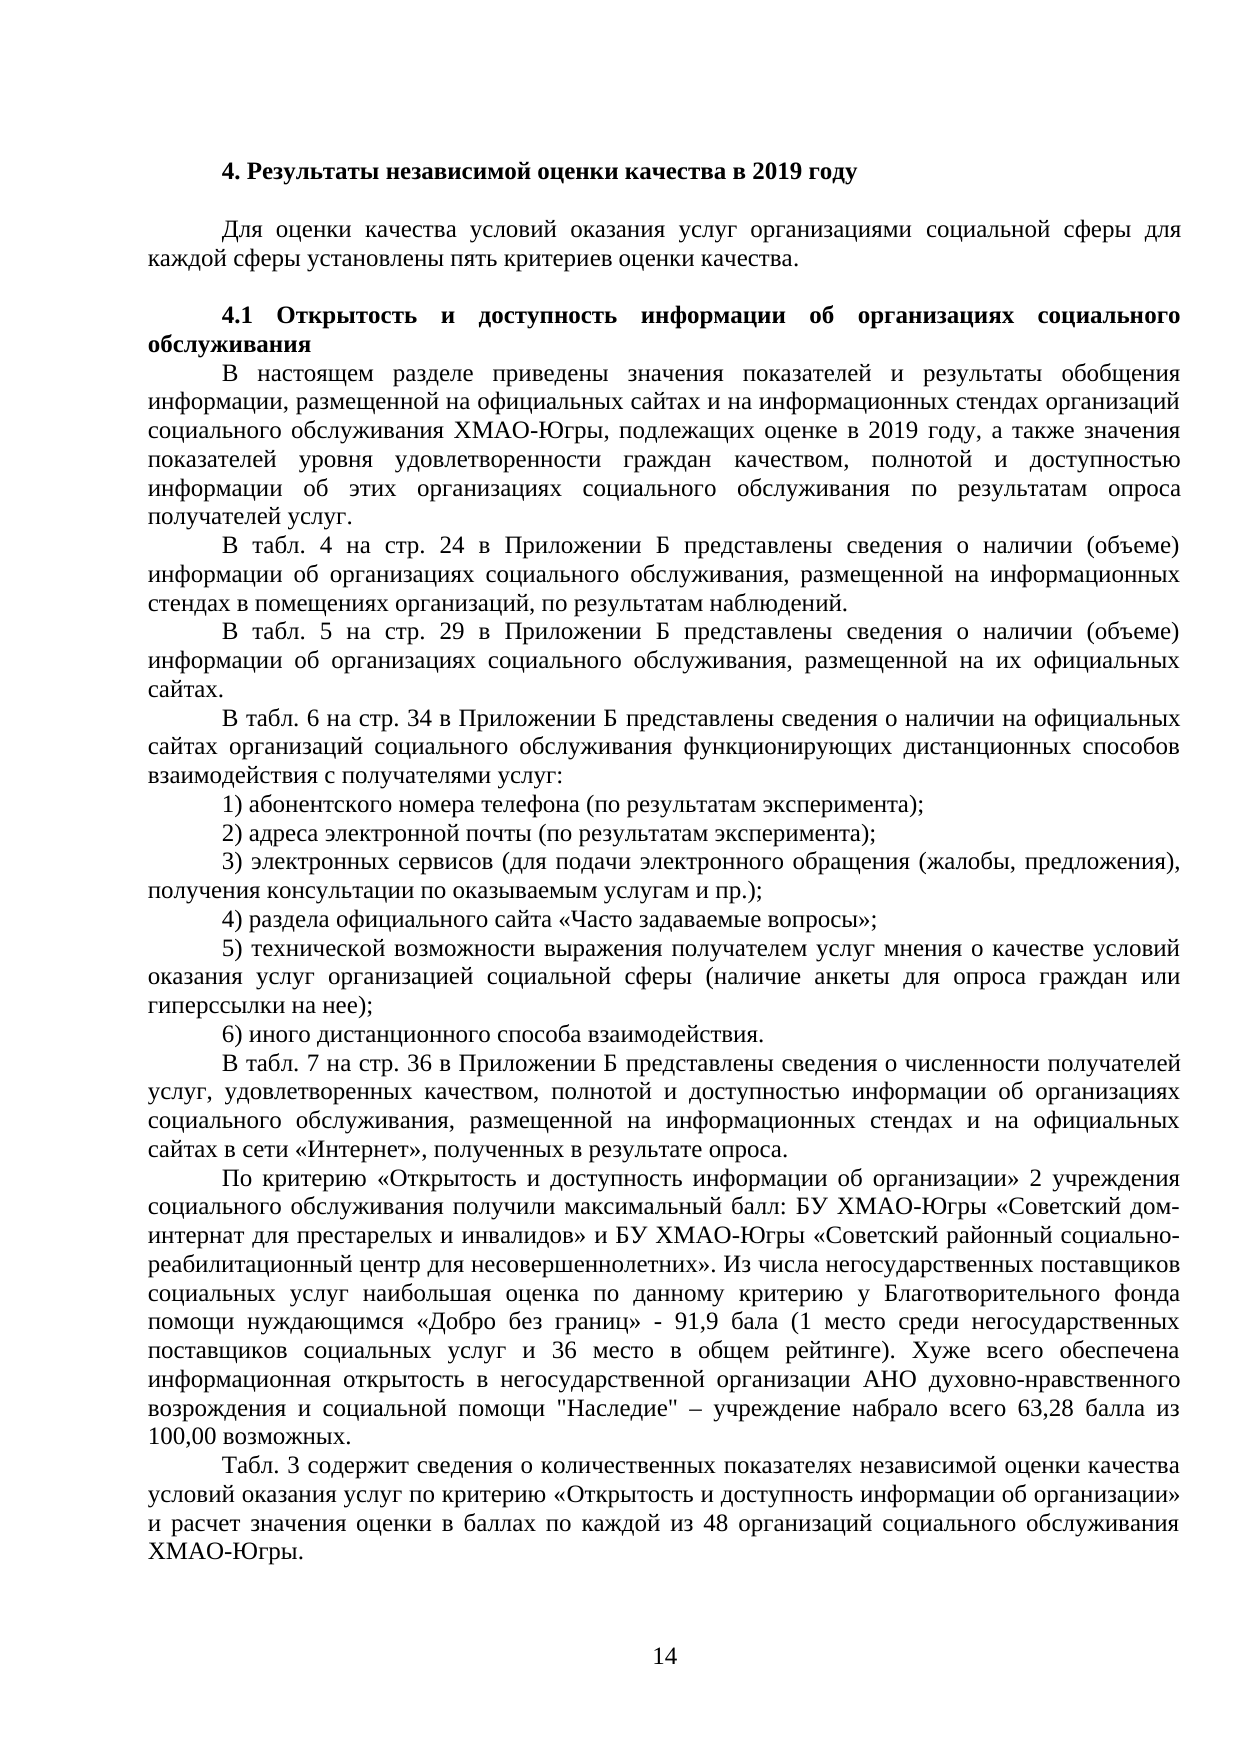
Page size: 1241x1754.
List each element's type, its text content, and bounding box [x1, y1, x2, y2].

text В табл. 6 на стр. 34 в Приложении Б представлены сведения о наличии на официальных сайтах организаций социального обслуживания функционирующих дистанционных способов взаимодействия с получателями услуг: [148, 703, 1181, 789]
text 2) адреса электронной почты (по результатам эксперимента); [148, 818, 1181, 846]
text Табл. 3 содержит сведения о количественных показателях независимой оценки качества условий оказания услуг по критерию «Открытость и доступность информации об организации» и расчет значения оценки в баллах по каждой из 48 организаций социального обслуживания ХМАО-Югры. [148, 1450, 1181, 1565]
text 1) абонентского номера телефона (по результатам эксперимента); [148, 789, 1181, 818]
text В табл. 7 на стр. 36 в Приложении Б представлены сведения о численности получателей услуг, удовлетворенных качеством, полнотой и доступностью информации об организациях социального обслуживания, размещенной на информационных стендах и на официальных сайтах в сети «Интернет», полученных в результате опроса. [148, 1048, 1181, 1163]
text В табл. 4 на стр. 24 в Приложении Б представлены сведения о наличии (объеме) информации об организациях социального обслуживания, размещенной на информационных стендах в помещениях организаций, по результатам наблюдений. [148, 530, 1181, 616]
text 6) иного дистанционного способа взаимодействия. [148, 1019, 1181, 1048]
text 4) раздела официального сайта «Часто задаваемые вопросы»; [148, 904, 1181, 933]
text 5) технической возможности выражения получателем услуг мнения о качестве условий оказания услуг организацией социальной сферы (наличие анкеты для опроса граждан или гиперссылки на нее); [148, 933, 1181, 1019]
text 3) электронных сервисов (для подачи электронного обращения (жалобы, предложения), получения консультации по оказываемым услугам и пр.); [148, 846, 1181, 904]
text 4. Результаты независимой оценки качества в 2019 году [148, 156, 1181, 185]
text Для оценки качества условий оказания услуг организациями социальной сферы для каждой сферы установлены пять критериев оценки качества. [148, 214, 1181, 271]
text 4.1 Открытость и доступность информации об организациях социального обслуживания [148, 300, 1181, 358]
text В табл. 5 на стр. 29 в Приложении Б представлены сведения о наличии (объеме) информации об организациях социального обслуживания, размещенной на их официальных сайтах. [148, 616, 1181, 703]
text В настоящем разделе приведены значения показателей и результаты обобщения информации, размещенной на официальных сайтах и на информационных стендах организаций социального обслуживания ХМАО-Югры, подлежащих оценке в 2019 году, а также значения показателей уровня удовлетворенности граждан качеством, полнотой и доступностью информации об этих организациях социального обслуживания по результатам опроса получателей услуг. [148, 358, 1181, 530]
text По критерию «Открытость и доступность информации об организации» 2 учреждения социального обслуживания получили максимальный балл: БУ ХМАО-Югры «Советский дом-интернат для престарелых и инвалидов» и БУ ХМАО-Югры «Советский районный социально-реабилитационный центр для несовершеннолетних». Из числа негосударственных поставщиков социальных услуг наибольшая оценка по данному критерию у Благотворительного фонда помощи нуждающимся «Добро без границ» - 91,9 бала (1 место среди негосударственных поставщиков социальных услуг и 36 место в общем рейтинге). Хуже всего обеспечена информационная открытость в негосударственной организации АНО духовно-нравственного возрождения и социальной помощи "Наследие" – учреждение набрало всего 63,28 балла из 100,00 возможных. [148, 1163, 1181, 1450]
